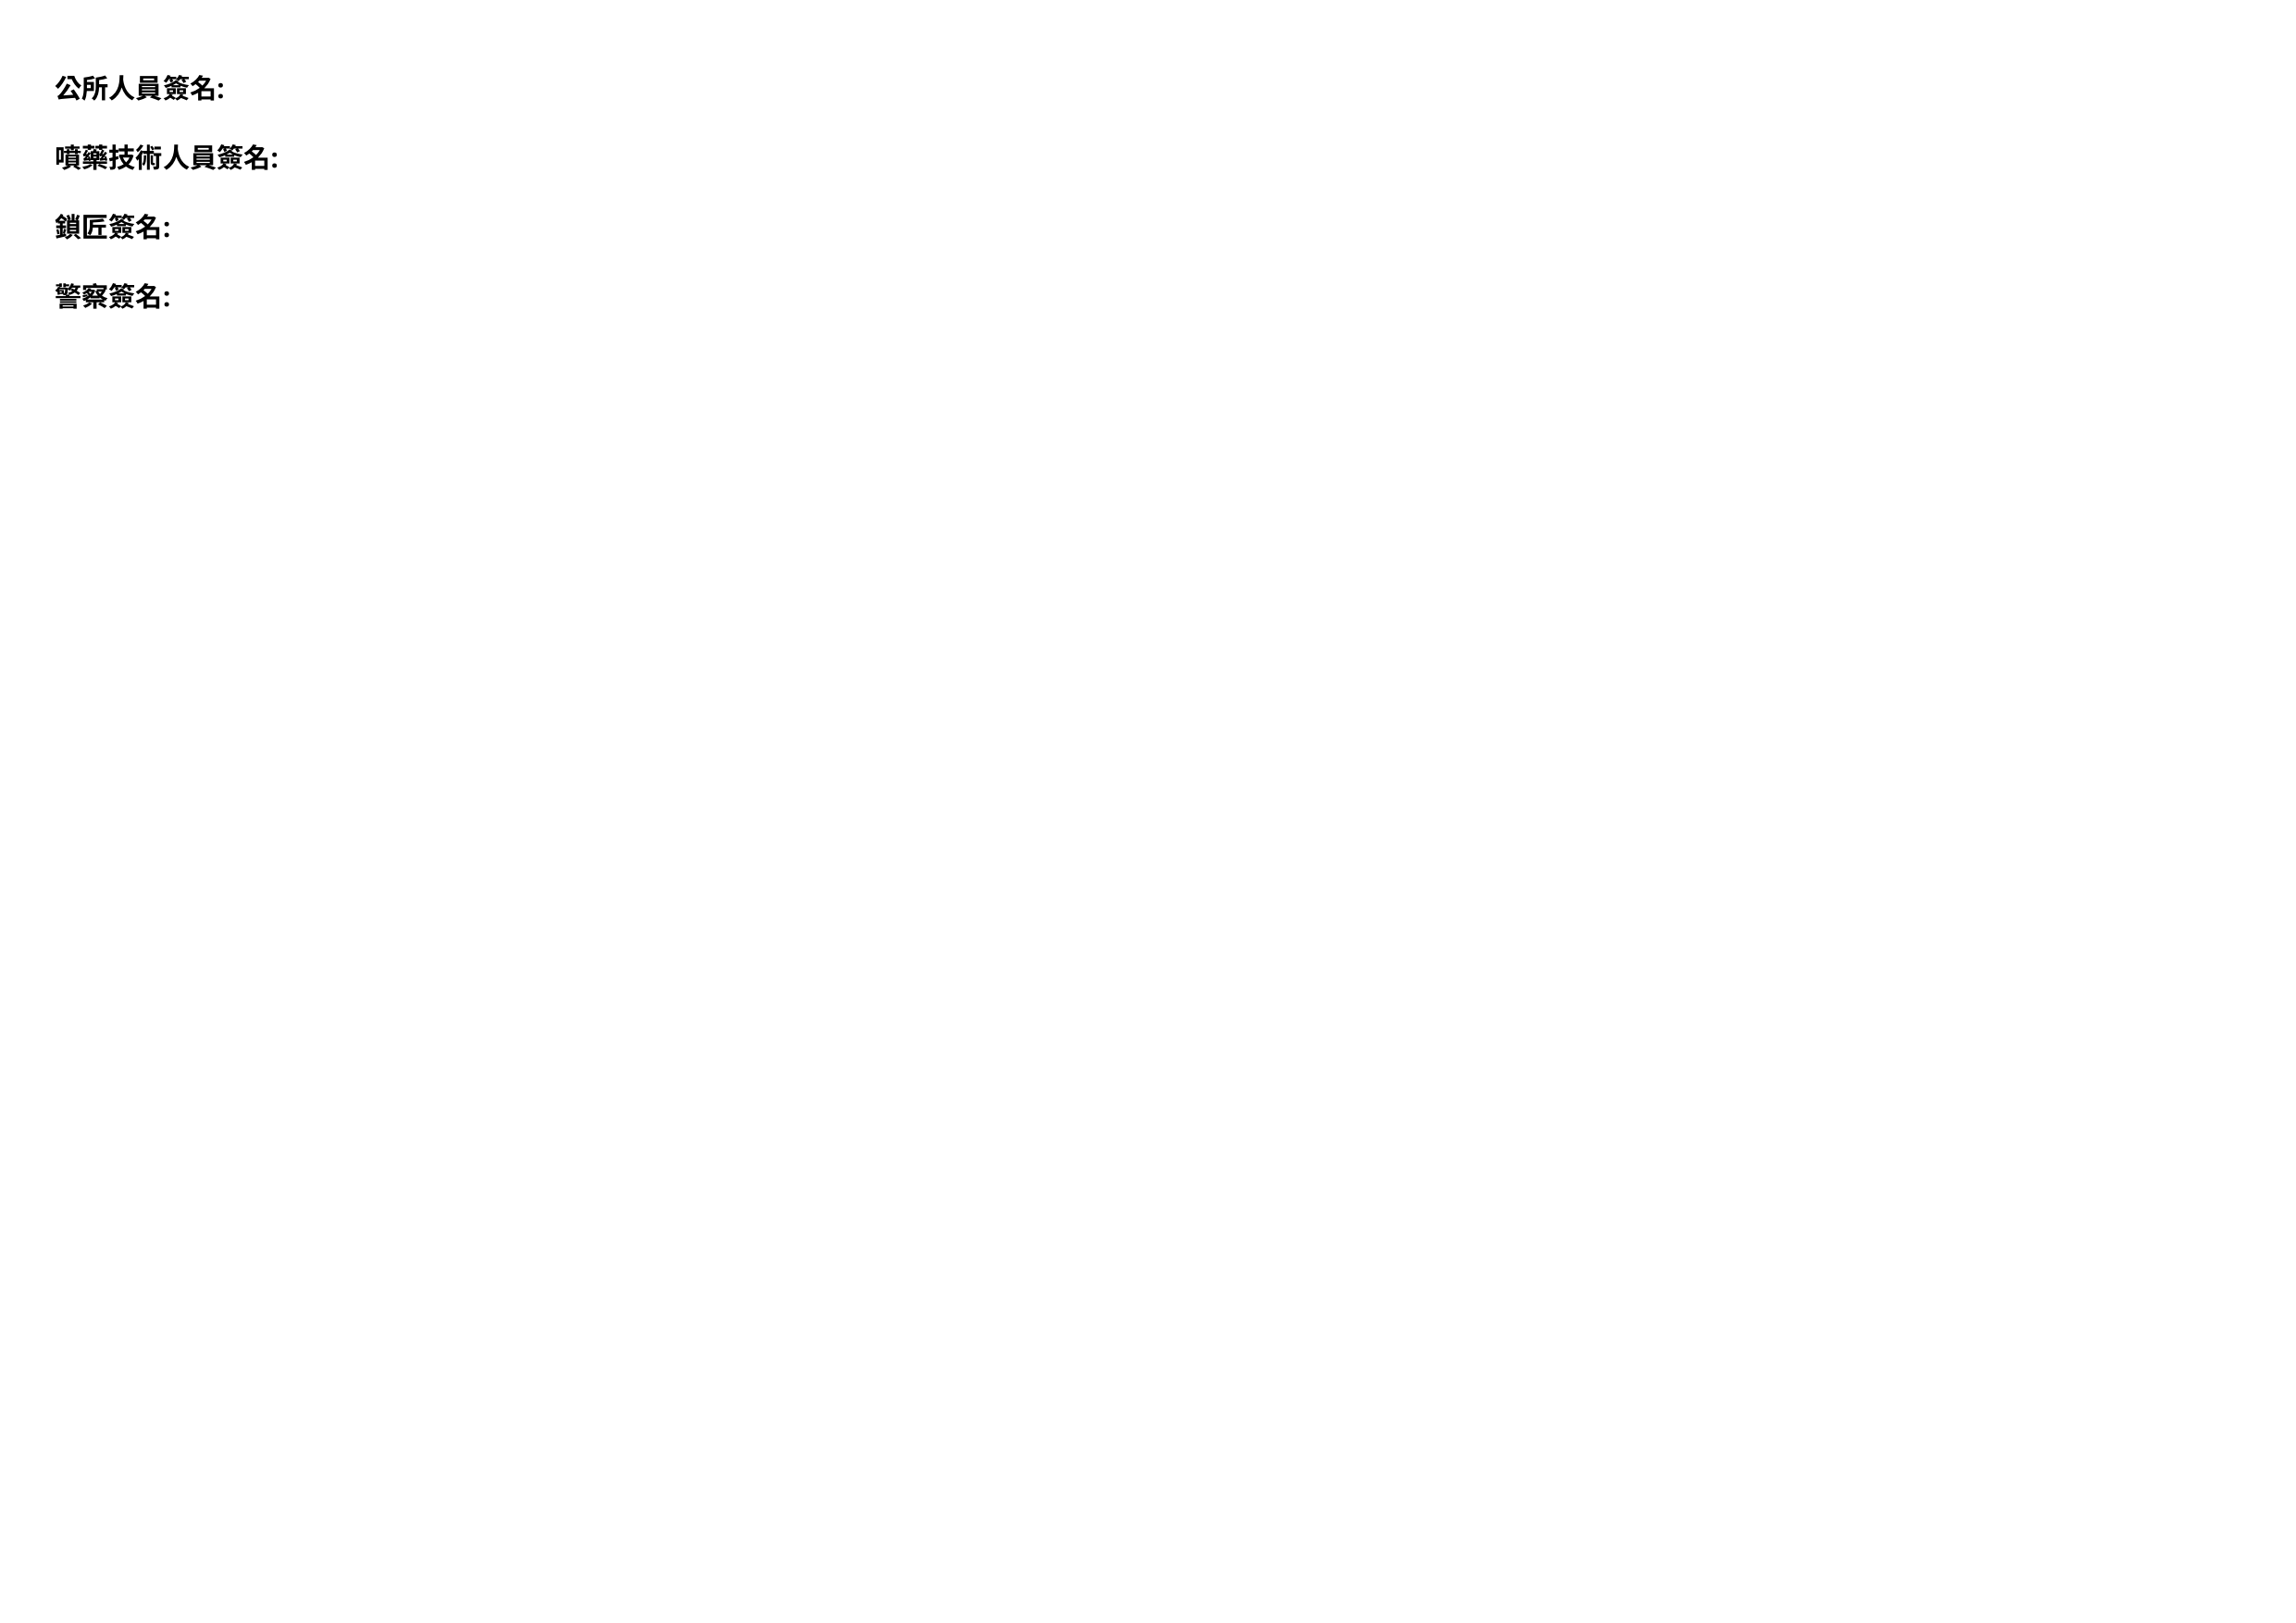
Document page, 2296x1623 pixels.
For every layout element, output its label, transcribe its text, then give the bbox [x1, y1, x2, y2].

text 公所人員簽名: [55, 52, 2230, 121]
text 鎖匠簽名: [55, 191, 2230, 260]
text 噴藥技術人員簽名: [55, 121, 2230, 191]
text 警察簽名: [55, 260, 2230, 329]
